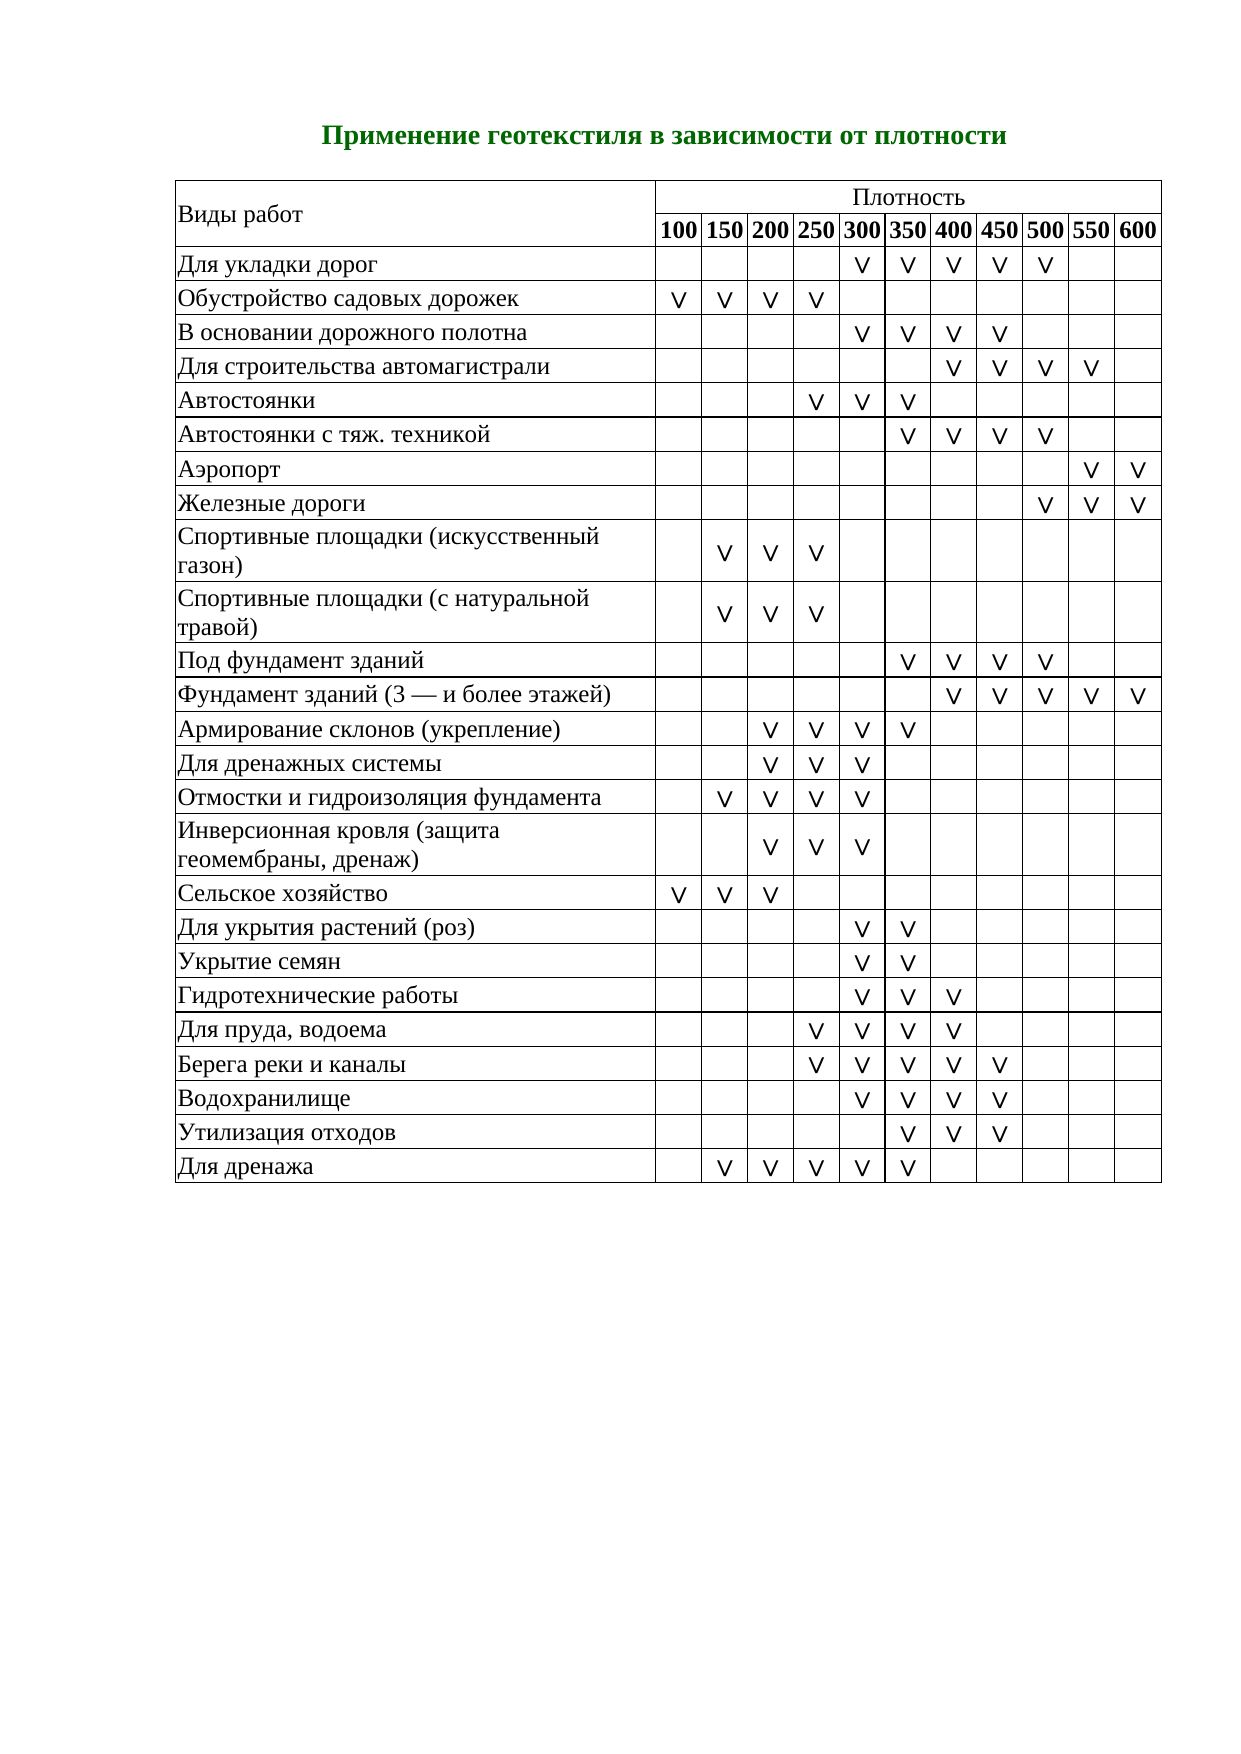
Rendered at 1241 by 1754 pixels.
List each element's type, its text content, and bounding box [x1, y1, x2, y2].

table_cell [977, 383, 1022, 416]
table_cell [977, 486, 1022, 519]
table_cell [1069, 643, 1114, 676]
table_cell [794, 944, 839, 977]
table_cell [1115, 247, 1161, 280]
table_cell ∨ [840, 247, 884, 280]
table_cell ∨ [931, 978, 976, 1011]
table_cell [656, 520, 701, 581]
table_cell ∨ [886, 315, 930, 348]
table_cell [1069, 582, 1114, 642]
table_cell [702, 315, 747, 348]
table_cell [1069, 520, 1114, 581]
table_cell [702, 1047, 747, 1080]
table_cell [702, 452, 747, 485]
table_cell [1023, 383, 1068, 416]
table_cell 150 [702, 214, 747, 246]
table_cell Утилизация отходов [176, 1115, 655, 1148]
table_cell ∨ [886, 1047, 930, 1080]
table_cell [886, 520, 930, 581]
table_cell ∨ [656, 876, 701, 909]
table_cell ∨ [794, 780, 839, 813]
table_cell [748, 418, 793, 451]
table_cell [1069, 712, 1114, 745]
table_cell [748, 1047, 793, 1080]
table_cell Автостоянки [176, 383, 655, 416]
table_cell [794, 452, 839, 485]
table_cell [748, 978, 793, 1011]
table_cell [656, 486, 701, 519]
table_cell ∨ [794, 582, 839, 642]
table_cell Для дренажных системы [176, 746, 655, 779]
table_cell [840, 486, 884, 519]
table_cell [794, 978, 839, 1011]
table_cell [1115, 1047, 1161, 1080]
table_cell [702, 349, 747, 382]
table_cell Аэропорт [176, 452, 655, 485]
table_cell [886, 582, 930, 642]
table_header Виды работ [176, 181, 655, 246]
table_cell Для укладки дорог [176, 247, 655, 280]
table_cell [794, 678, 839, 711]
table_cell [886, 349, 930, 382]
table_cell ∨ [748, 520, 793, 581]
table_cell [656, 944, 701, 977]
table_cell ∨ [886, 1149, 930, 1182]
table_cell [656, 1115, 701, 1148]
table_cell ∨ [1115, 678, 1161, 711]
table_cell Для строительства автомагистрали [176, 349, 655, 382]
table_cell [656, 746, 701, 779]
table_cell [1115, 1013, 1161, 1046]
table_cell [977, 978, 1022, 1011]
table_cell [886, 486, 930, 519]
table_cell ∨ [748, 746, 793, 779]
table_cell ∨ [748, 582, 793, 642]
table_cell [1115, 746, 1161, 779]
table_cell [1115, 418, 1161, 451]
text Применение геотекстиля в зависимости от плотности [177, 118, 1152, 151]
table_cell [931, 383, 976, 416]
table_cell [840, 876, 884, 909]
table_cell ∨ [702, 1149, 747, 1182]
table_cell ∨ [702, 876, 747, 909]
table_cell ∨ [1023, 643, 1068, 676]
table_cell [1115, 383, 1161, 416]
table_cell [977, 746, 1022, 779]
table_cell [1115, 780, 1161, 813]
table_cell ∨ [1023, 418, 1068, 451]
table_cell [794, 910, 839, 943]
table_cell [977, 944, 1022, 977]
table_cell Автостоянки с тяж. техникой [176, 418, 655, 451]
table_cell [748, 1115, 793, 1148]
table_cell [1023, 1081, 1068, 1114]
table_cell [840, 643, 884, 676]
table_cell [1115, 315, 1161, 348]
table_cell [1115, 1149, 1161, 1182]
table_cell [748, 452, 793, 485]
table_cell [1115, 281, 1161, 314]
table_cell [1115, 1081, 1161, 1114]
table_cell Под фундамент зданий [176, 643, 655, 676]
table_cell [1069, 1013, 1114, 1046]
table_cell 350 [886, 214, 930, 246]
table_cell ∨ [886, 383, 930, 416]
table_cell [977, 281, 1022, 314]
table_cell ∨ [931, 418, 976, 451]
table_cell [931, 944, 976, 977]
table_cell [977, 712, 1022, 745]
table_cell [1069, 1115, 1114, 1148]
table_cell Для укрытия растений (роз) [176, 910, 655, 943]
table_cell [656, 315, 701, 348]
table_cell ∨ [931, 1081, 976, 1114]
table_cell [794, 247, 839, 280]
table_cell [794, 349, 839, 382]
table_cell Железные дороги [176, 486, 655, 519]
table_cell 450 [977, 214, 1022, 246]
table_cell [1023, 1149, 1068, 1182]
table_cell [794, 643, 839, 676]
table_cell [931, 486, 976, 519]
table_cell [794, 1081, 839, 1114]
table_cell ∨ [886, 247, 930, 280]
table_cell 500 [1023, 214, 1068, 246]
table_cell ∨ [1069, 452, 1114, 485]
table_cell [886, 281, 930, 314]
table_cell [656, 643, 701, 676]
table_cell Сельское хозяйство [176, 876, 655, 909]
table_cell Водохранилище [176, 1081, 655, 1114]
table_cell [748, 678, 793, 711]
table_cell ∨ [886, 910, 930, 943]
table_cell [931, 712, 976, 745]
table_cell Спортивные площадки (искусственный газон) [176, 520, 655, 581]
table_cell ∨ [977, 1081, 1022, 1114]
table_cell [1023, 780, 1068, 813]
table_cell ∨ [656, 281, 701, 314]
table_cell [656, 1081, 701, 1114]
table_cell [794, 315, 839, 348]
table_cell ∨ [886, 1115, 930, 1148]
table_cell Обустройство садовых дорожек [176, 281, 655, 314]
table_cell [931, 281, 976, 314]
table_cell [702, 678, 747, 711]
table_cell [702, 814, 747, 875]
table_cell [886, 814, 930, 875]
table_cell [702, 486, 747, 519]
table_cell [656, 418, 701, 451]
table_cell [656, 1149, 701, 1182]
table_cell ∨ [794, 814, 839, 875]
table_cell [748, 349, 793, 382]
table_cell [702, 1013, 747, 1046]
table_cell [656, 678, 701, 711]
table_cell ∨ [931, 315, 976, 348]
table_cell [1115, 944, 1161, 977]
table_cell [1069, 418, 1114, 451]
table_cell [702, 1115, 747, 1148]
table_cell [794, 876, 839, 909]
table_cell ∨ [794, 520, 839, 581]
table_cell ∨ [794, 1149, 839, 1182]
table_cell ∨ [840, 712, 884, 745]
table_cell ∨ [886, 1013, 930, 1046]
table_cell ∨ [886, 418, 930, 451]
table_cell ∨ [1069, 678, 1114, 711]
table_cell Спортивные площадки (с натуральной травой) [176, 582, 655, 642]
table_cell [748, 643, 793, 676]
table_cell ∨ [840, 910, 884, 943]
table_cell ∨ [931, 678, 976, 711]
table_cell ∨ [748, 876, 793, 909]
table_cell ∨ [840, 1013, 884, 1046]
table_cell ∨ [977, 247, 1022, 280]
table_cell [656, 247, 701, 280]
table_cell [886, 876, 930, 909]
table_cell ∨ [931, 643, 976, 676]
table_cell [977, 582, 1022, 642]
table_cell ∨ [977, 643, 1022, 676]
table_cell [1115, 643, 1161, 676]
table_cell [886, 678, 930, 711]
table_cell [1069, 1047, 1114, 1080]
table_cell ∨ [977, 1115, 1022, 1148]
table_cell [931, 876, 976, 909]
table_cell [656, 910, 701, 943]
table_cell [1023, 315, 1068, 348]
table_cell ∨ [840, 383, 884, 416]
table_cell ∨ [931, 1115, 976, 1148]
table_cell ∨ [931, 349, 976, 382]
table_cell ∨ [931, 247, 976, 280]
table_cell [977, 910, 1022, 943]
table_cell ∨ [1023, 349, 1068, 382]
table_cell [1023, 746, 1068, 779]
table_cell ∨ [1023, 678, 1068, 711]
table_cell [1069, 910, 1114, 943]
table_cell ∨ [702, 780, 747, 813]
table_cell [1115, 712, 1161, 745]
table_cell ∨ [886, 978, 930, 1011]
table_cell ∨ [794, 1047, 839, 1080]
table_cell [702, 944, 747, 977]
table_cell [1069, 746, 1114, 779]
table_cell [931, 520, 976, 581]
table_cell 250 [794, 214, 839, 246]
table_cell [840, 452, 884, 485]
table_cell ∨ [748, 712, 793, 745]
table_cell [977, 452, 1022, 485]
table_cell [1115, 349, 1161, 382]
table_cell [1115, 814, 1161, 875]
table_cell [748, 315, 793, 348]
table_cell ∨ [794, 712, 839, 745]
table_cell ∨ [840, 315, 884, 348]
table_cell ∨ [840, 1047, 884, 1080]
table_cell ∨ [1023, 486, 1068, 519]
table_cell В основании дорожного полотна [176, 315, 655, 348]
table_cell ∨ [840, 746, 884, 779]
table_cell [1115, 876, 1161, 909]
table_cell ∨ [840, 1149, 884, 1182]
table_cell [1069, 281, 1114, 314]
table_cell [702, 978, 747, 1011]
table_cell ∨ [977, 1047, 1022, 1080]
table_cell ∨ [840, 978, 884, 1011]
table_cell [702, 1081, 747, 1114]
table_cell ∨ [931, 1047, 976, 1080]
table_cell [840, 1115, 884, 1148]
table_cell Для пруда, водоема [176, 1013, 655, 1046]
table_cell Для дренажа [176, 1149, 655, 1182]
table_cell [840, 520, 884, 581]
table_cell [931, 582, 976, 642]
table_cell ∨ [748, 281, 793, 314]
table_cell [1023, 1115, 1068, 1148]
table_cell [931, 910, 976, 943]
table_cell Берега реки и каналы [176, 1047, 655, 1080]
table_cell [840, 418, 884, 451]
table_cell ∨ [1069, 486, 1114, 519]
table_cell [1069, 383, 1114, 416]
table_cell [1069, 315, 1114, 348]
table_cell [656, 383, 701, 416]
table_cell ∨ [794, 383, 839, 416]
table_cell ∨ [886, 712, 930, 745]
table_cell [656, 582, 701, 642]
table_cell [794, 486, 839, 519]
table_cell 100 [656, 214, 701, 246]
table_cell [1023, 978, 1068, 1011]
table_cell Фундамент зданий (3 — и более этажей) [176, 678, 655, 711]
table_cell [702, 383, 747, 416]
table_cell 400 [931, 214, 976, 246]
table_cell [977, 876, 1022, 909]
table_cell [931, 814, 976, 875]
table_cell [1023, 520, 1068, 581]
table_cell [977, 780, 1022, 813]
table_cell ∨ [748, 780, 793, 813]
table_cell [656, 978, 701, 1011]
table_cell Гидротехнические работы [176, 978, 655, 1011]
table_cell 600 [1115, 214, 1161, 246]
table_cell [977, 520, 1022, 581]
table_cell [840, 281, 884, 314]
table_cell ∨ [840, 1081, 884, 1114]
table_cell [702, 910, 747, 943]
table_cell ∨ [886, 643, 930, 676]
table_cell [656, 712, 701, 745]
table_cell [656, 780, 701, 813]
table_cell [1069, 876, 1114, 909]
table_cell [1023, 1047, 1068, 1080]
table_cell [931, 452, 976, 485]
table_cell [748, 944, 793, 977]
table_cell Армирование склонов (укрепление) [176, 712, 655, 745]
table_cell [748, 486, 793, 519]
table_cell [977, 1149, 1022, 1182]
table_cell ∨ [1069, 349, 1114, 382]
table_cell [702, 712, 747, 745]
table_header Плотность [656, 181, 1161, 213]
table_cell [1069, 944, 1114, 977]
table_cell ∨ [977, 678, 1022, 711]
table_cell [656, 1013, 701, 1046]
table_cell [1023, 876, 1068, 909]
table_cell [1023, 452, 1068, 485]
table_cell [702, 247, 747, 280]
table_cell [1023, 1013, 1068, 1046]
table_cell ∨ [840, 944, 884, 977]
table_cell 300 [840, 214, 884, 246]
table_cell ∨ [840, 780, 884, 813]
table_cell ∨ [840, 814, 884, 875]
table_cell ∨ [1115, 486, 1161, 519]
table_cell ∨ [886, 944, 930, 977]
table_cell ∨ [977, 418, 1022, 451]
table_cell [1023, 281, 1068, 314]
table_cell ∨ [794, 1013, 839, 1046]
table_cell [886, 452, 930, 485]
table_cell [1115, 520, 1161, 581]
table_cell [886, 746, 930, 779]
table_cell [1115, 582, 1161, 642]
table_cell [748, 1081, 793, 1114]
table_cell ∨ [977, 315, 1022, 348]
table_cell [1023, 814, 1068, 875]
table_cell [748, 247, 793, 280]
table_cell [840, 678, 884, 711]
table_cell ∨ [977, 349, 1022, 382]
table_cell [931, 746, 976, 779]
table_cell [748, 383, 793, 416]
table_cell ∨ [1115, 452, 1161, 485]
table_cell ∨ [702, 281, 747, 314]
table_cell [702, 643, 747, 676]
table_cell Укрытие семян [176, 944, 655, 977]
table_cell [840, 582, 884, 642]
table_cell [1023, 910, 1068, 943]
table_cell [1023, 582, 1068, 642]
table_cell [977, 814, 1022, 875]
table_cell [1069, 814, 1114, 875]
table_cell [931, 780, 976, 813]
table_cell [748, 910, 793, 943]
table_cell [1023, 712, 1068, 745]
table_cell 550 [1069, 214, 1114, 246]
table_cell [1069, 978, 1114, 1011]
table_cell ∨ [1023, 247, 1068, 280]
table_cell [656, 349, 701, 382]
table_cell [656, 452, 701, 485]
table_cell ∨ [702, 520, 747, 581]
table_cell [840, 349, 884, 382]
table_cell ∨ [794, 281, 839, 314]
table_cell [1069, 247, 1114, 280]
table_cell Отмостки и гидроизоляция фундамента [176, 780, 655, 813]
table_cell [1115, 978, 1161, 1011]
table_cell [1023, 944, 1068, 977]
table_cell [1069, 1081, 1114, 1114]
table_cell Инверсионная кровля (защита геомембраны, дренаж) [176, 814, 655, 875]
table_cell [886, 780, 930, 813]
table_cell [1069, 780, 1114, 813]
table_cell [977, 1013, 1022, 1046]
table_cell [931, 1149, 976, 1182]
table_cell [748, 1013, 793, 1046]
table_cell ∨ [748, 814, 793, 875]
table_cell [656, 814, 701, 875]
table_cell ∨ [794, 746, 839, 779]
table_cell [702, 418, 747, 451]
table_cell [702, 746, 747, 779]
table_cell ∨ [886, 1081, 930, 1114]
table_cell [656, 1047, 701, 1080]
table_cell ∨ [748, 1149, 793, 1182]
table_cell [794, 418, 839, 451]
table_cell [1115, 910, 1161, 943]
table_cell [1069, 1149, 1114, 1182]
table_cell ∨ [931, 1013, 976, 1046]
table_cell 200 [748, 214, 793, 246]
table_cell [794, 1115, 839, 1148]
table_cell [1115, 1115, 1161, 1148]
table_cell ∨ [702, 582, 747, 642]
